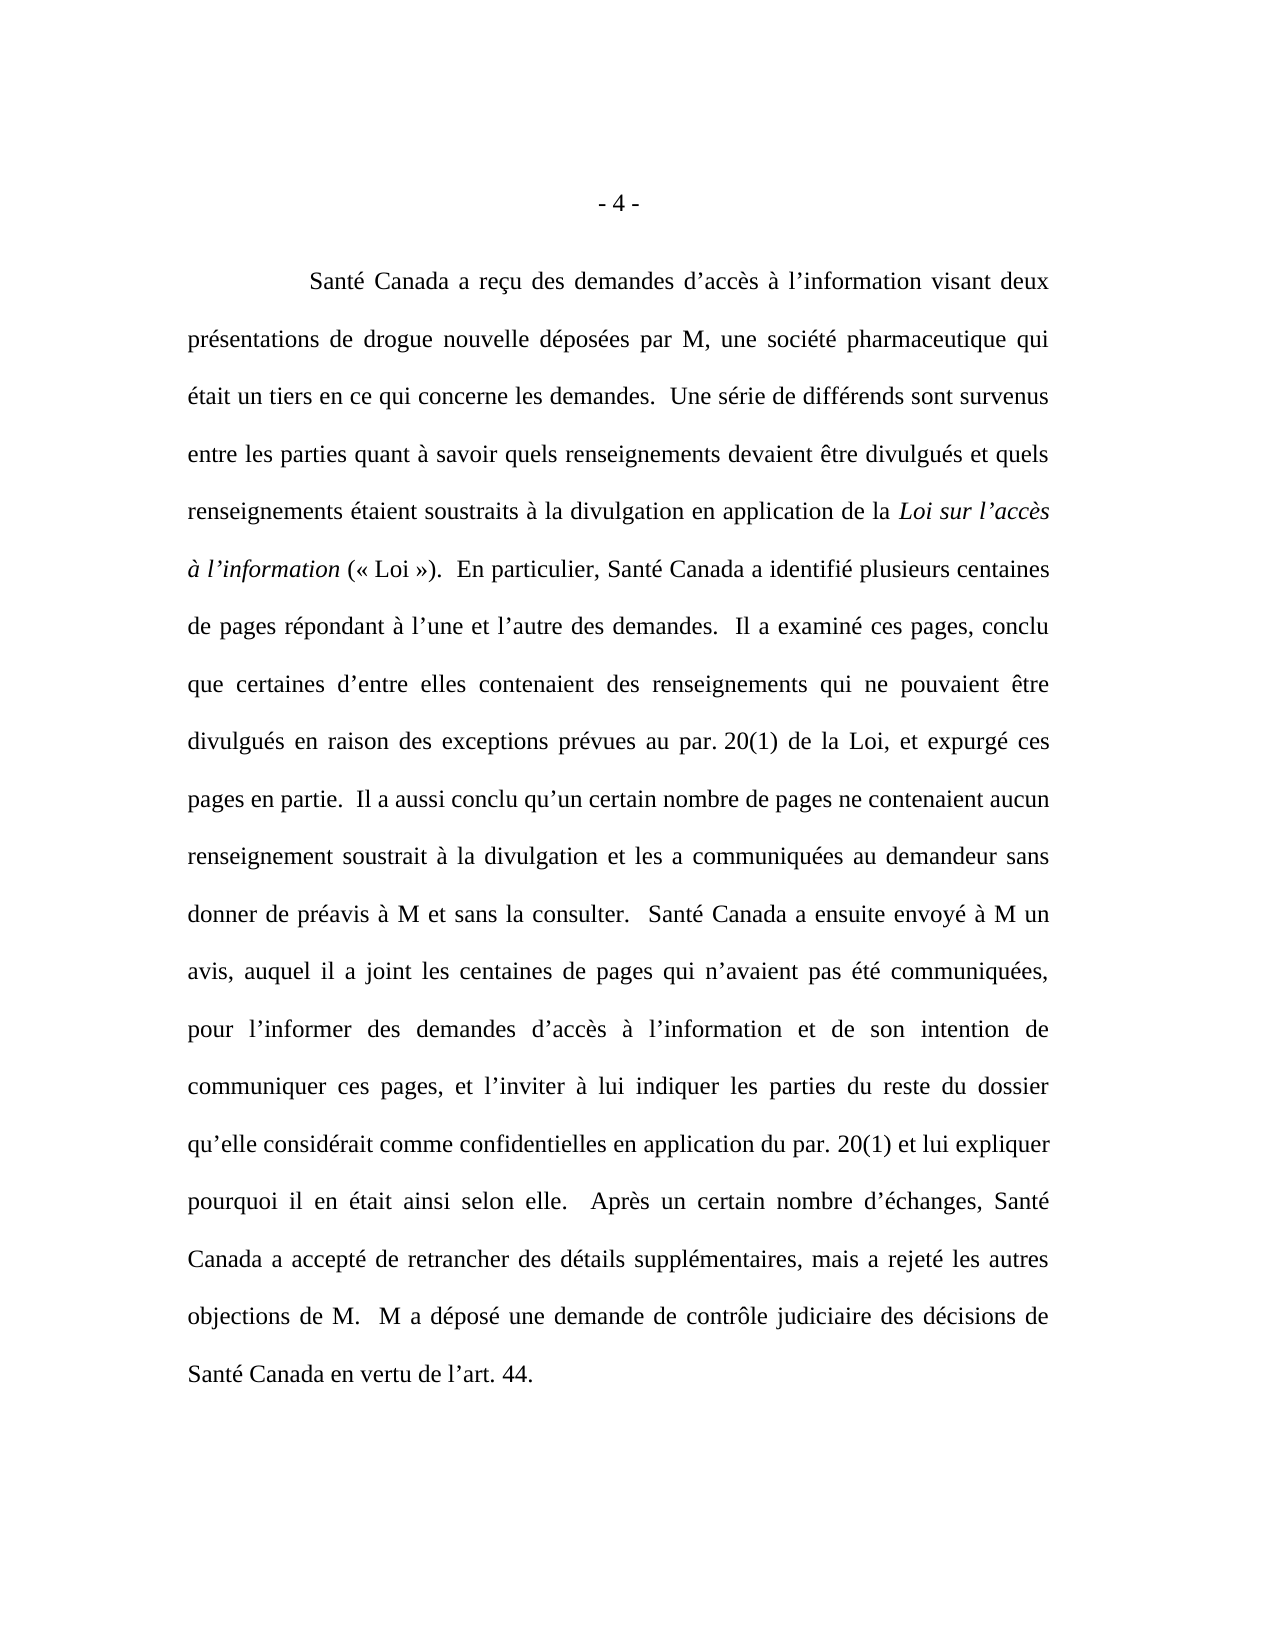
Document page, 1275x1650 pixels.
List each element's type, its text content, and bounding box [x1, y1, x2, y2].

text Santé Canada a reçu des demandes d’accès à l’information visant deux présentations de drogue nouvelle déposées par M, une société pharmaceutique qui était un tiers en ce qui concerne les demandes. Une série de différends sont survenus entre les parties quant à savoir quels renseignements devaient être divulgués et quels renseignements étaient soustraits à la divulgation en application de la Loi sur l’accès à l’information (« Loi »). En particulier, Santé Canada a identifié plusieurs centaines de pages répondant à l’une et l’autre des demandes. Il a examiné ces pages, conclu que certaines d’entre elles contenaient des renseignements qui ne pouvaient être divulgués en raison des exceptions prévues au par. 20(1) de la Loi, et expurgé ces pages en partie. Il a aussi conclu qu’un certain nombre de pages ne contenaient aucun renseignement soustrait à la divulgation et les a communiquées au demandeur sans donner de préavis à M et sans la consulter. Santé Canada a ensuite envoyé à M un avis, auquel il a joint les centaines de pages qui n’avaient pas été communiquées, pour l’informer des demandes d’accès à l’information et de son intention de communiquer ces pages, et l’inviter à lui indiquer les parties du reste du dossier qu’elle considérait comme confidentielles en application du par. 20(1) et lui expliquer pourquoi il en était ainsi selon elle. Après un certain nombre d’échanges, Santé Canada a accepté de retrancher des détails supplémentaires, mais a rejeté les autres objections de M. M a déposé une demande de contrôle judiciaire des décisions de Santé Canada en vertu de l’art. 44. [187, 266, 1050, 1388]
